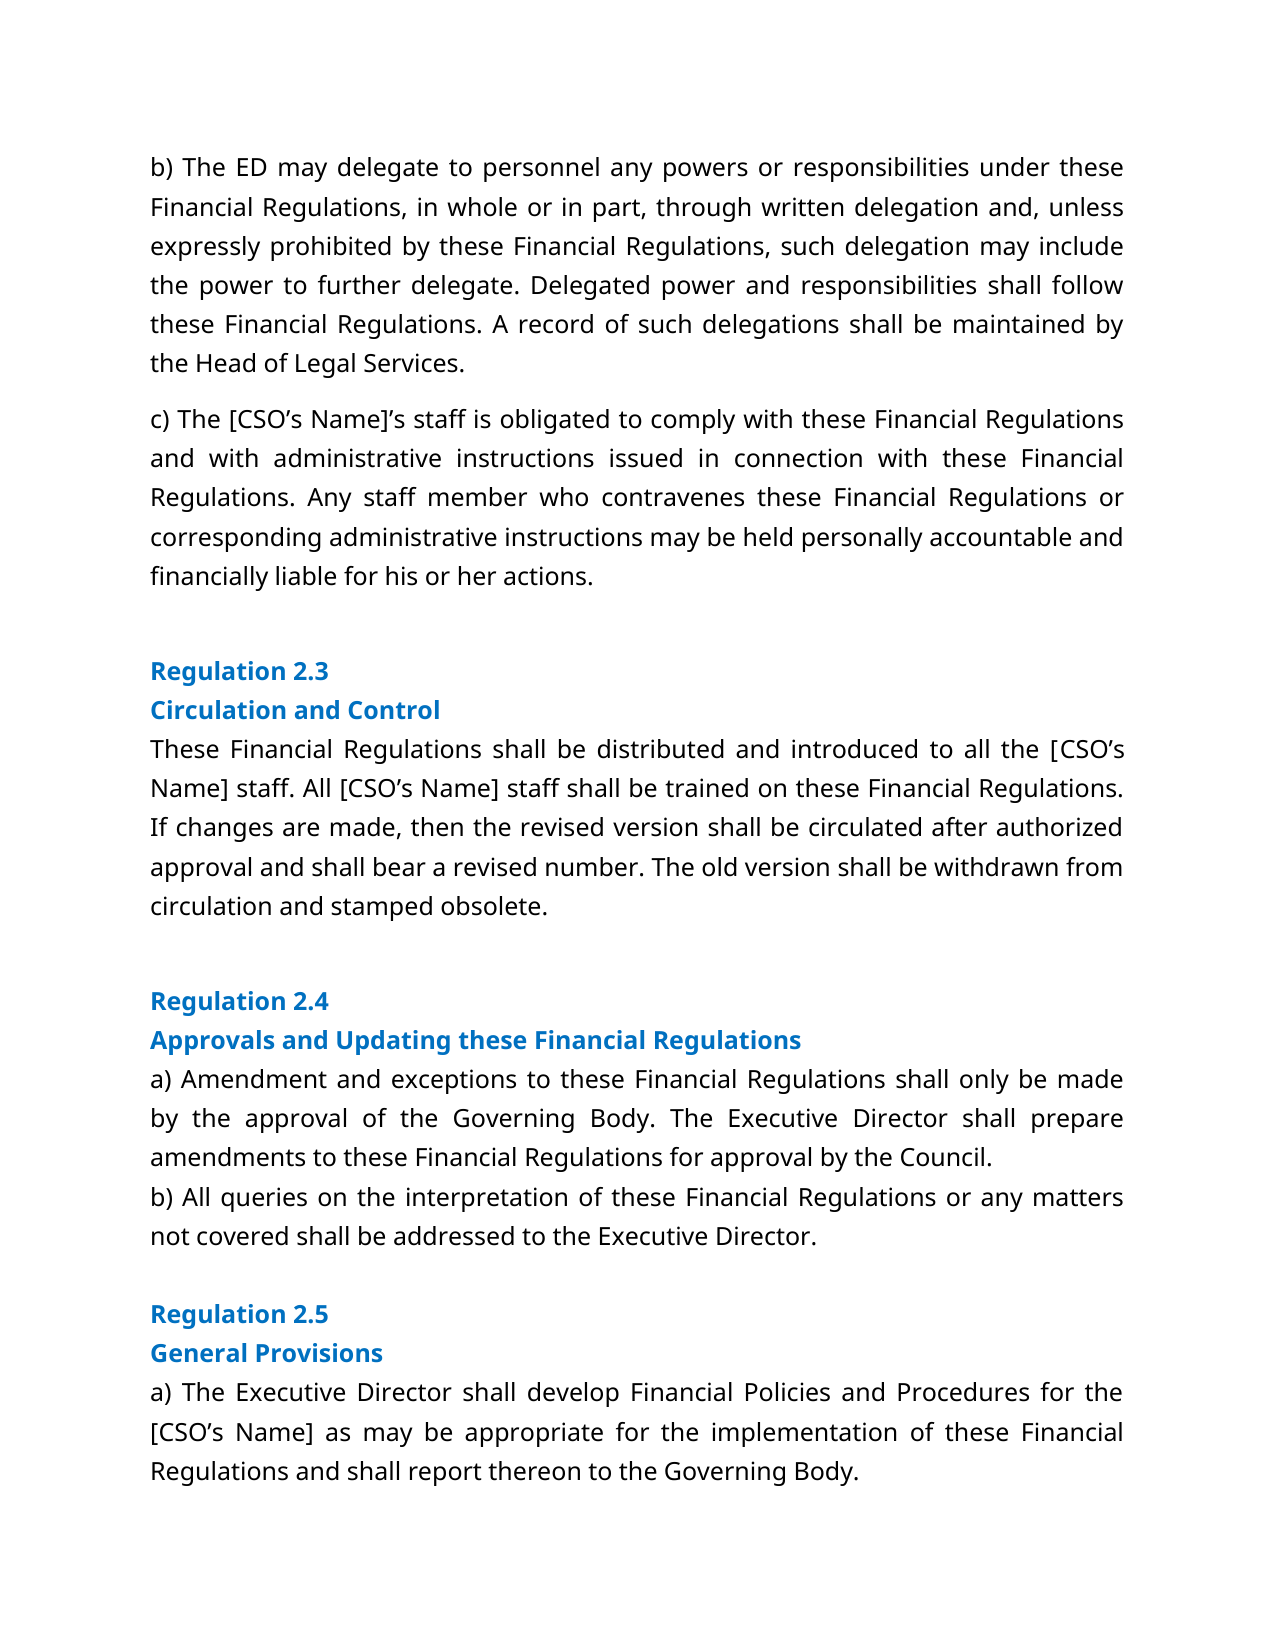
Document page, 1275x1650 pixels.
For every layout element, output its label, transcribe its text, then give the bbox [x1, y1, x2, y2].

text a) Amendment and exceptions to these Financial Regulations shall only be made by the approval of the Governing Body. The Executive Director shall prepare amendments to these Financial Regulations for approval by the Council. [150, 1062, 1125, 1174]
text Approvals and Updating these Financial Regulations [150, 1022, 1125, 1057]
text c) The [CSO’s Name]’s staff is obligated to comply with these Financial Regulations and with administrative instructions issued in connection with these Financial Regulations. Any staff member who contravenes these Financial Regulations or corresponding administrative instructions may be held personally accountable and financially liable for his or her actions. [150, 402, 1125, 592]
text These Financial Regulations shall be distributed and introduced to all the [CSO’s Name] staff. All [CSO’s Name] staff shall be trained on these Financial Regulations. If changes are made, then the revised version shall be circulated after authorized approval and shall bear a revised number. The old version shall be withdrawn from circulation and stamped obsolete. [150, 732, 1125, 922]
text a) The Executive Director shall develop Financial Policies and Procedures for the [CSO’s Name] as may be appropriate for the implementation of these Financial Regulations and shall report thereon to the Governing Body. [150, 1375, 1125, 1487]
text b) The ED may delegate to personnel any powers or responsibilities under these Financial Regulations, in whole or in part, through written delegation and, unless expressly prohibited by these Financial Regulations, such delegation may include the power to further delegate. Delegated power and responsibilities shall follow these Financial Regulations. A record of such delegations shall be maintained by the Head of Legal Services. [150, 150, 1125, 380]
text b) All queries on the interpretation of these Financial Regulations or any matters not covered shall be addressed to the Executive Director. [150, 1179, 1125, 1252]
text Circulation and Control [150, 692, 1125, 727]
text Regulation 2.4 [150, 983, 1125, 1017]
text General Provisions [150, 1336, 1125, 1370]
text Regulation 2.3 [150, 653, 1125, 687]
text Regulation 2.5 [150, 1297, 1125, 1331]
